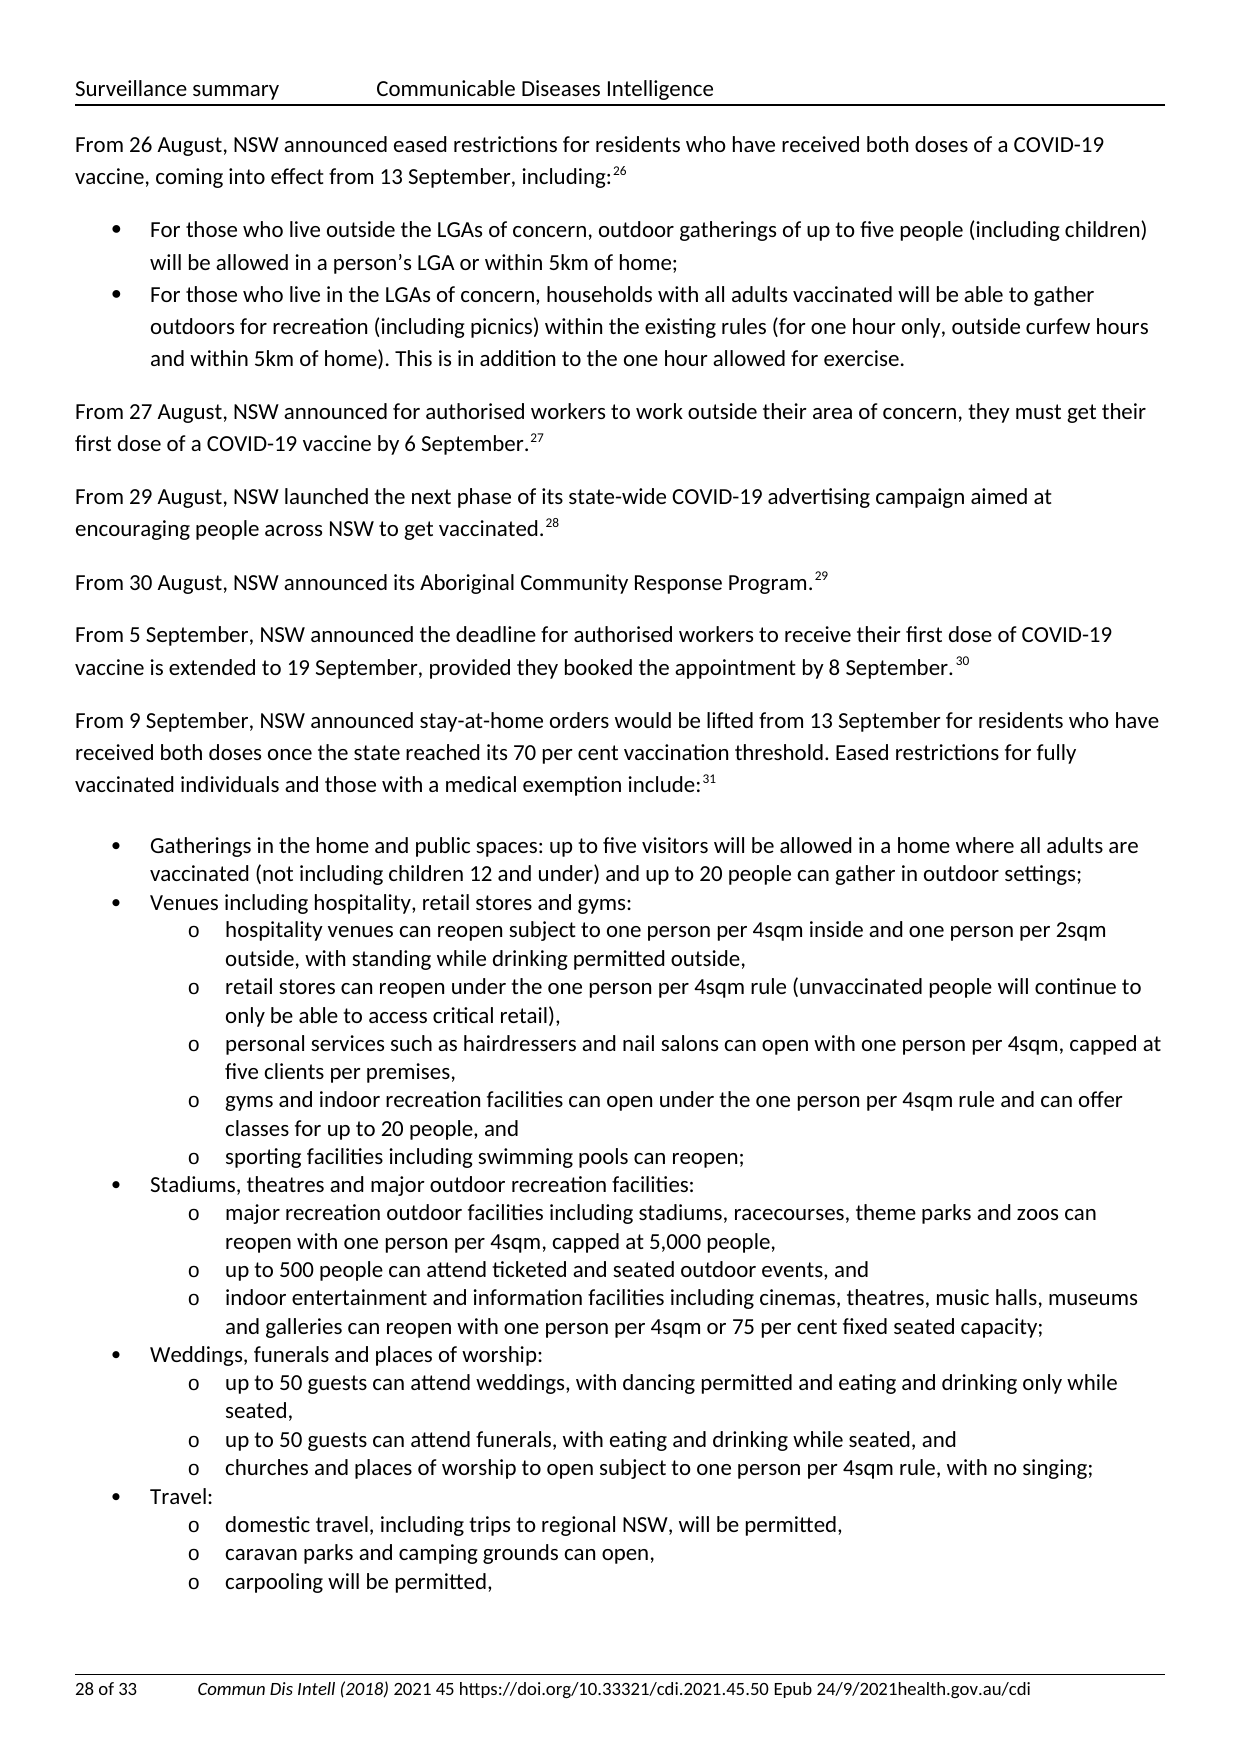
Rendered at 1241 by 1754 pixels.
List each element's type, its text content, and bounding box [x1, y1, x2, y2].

text From 26 August, NSW announced eased restrictions for residents who have received both doses of a COVID-19 vaccine, coming into effect from 13 September, including:26 [75, 130, 1165, 190]
list up to 50 guests can attend funerals, with eating and drinking while seated, and [187, 1425, 1165, 1453]
list Travel: [112, 1482, 1165, 1510]
text From 29 August, NSW launched the next phase of its state-wide COVID-19 advertising campaign aimed at encouraging people across NSW to get vaccinated.28 [75, 482, 1165, 543]
text From 27 August, NSW announced for authorised workers to work outside their area of concern, they must get their first dose of a COVID-19 vaccine by 6 September.27 [75, 397, 1165, 457]
text From 9 September, NSW announced stay-at-home orders would be lifted from 13 September for residents who have received both doses once the state reached its 70 per cent vaccination threshold. Eased restrictions for fully vaccinated individuals and those with a medical exemption include:31 [75, 706, 1165, 798]
list Weddings, funerals and places of worship: [112, 1340, 1165, 1368]
list Gatherings in the home and public spaces: up to five visitors will be allowed in a home where all adults are vaccinated (not including children 12 and under) and up to 20 people can gather in outdoor settings; [112, 832, 1165, 888]
list carpooling will be permitted, [187, 1567, 1165, 1595]
list sporting facilities including swimming pools can reopen; [187, 1142, 1165, 1170]
list personal services such as hairdressers and nail salons can open with one person per 4sqm, capped at five clients per premises, [187, 1029, 1165, 1085]
list hospitality venues can reopen subject to one person per 4sqm inside and one person per 2sqm outside, with standing while drinking permitted outside, [187, 916, 1165, 972]
list Venues including hospitality, retail stores and gyms: [112, 888, 1165, 916]
list caravan parks and camping grounds can open, [187, 1538, 1165, 1567]
list retail stores can reopen under the one person per 4sqm rule (unvaccinated people will continue to only be able to access critical retail), [187, 972, 1165, 1029]
list major recreation outdoor facilities including stadiums, racecourses, theme parks and zoos can reopen with one person per 4sqm, capped at 5,000 people, [187, 1198, 1165, 1255]
list churches and places of worship to open subject to one person per 4sqm rule, with no singing; [187, 1453, 1165, 1482]
list Stadiums, theatres and major outdoor recreation facilities: [112, 1170, 1165, 1198]
list gyms and indoor recreation facilities can open under the one person per 4sqm rule and can offer classes for up to 20 people, and [187, 1085, 1165, 1142]
text From 5 September, NSW announced the deadline for authorised workers to receive their first dose of COVID-19 vaccine is extended to 19 September, provided they booked the appointment by 8 September.30 [75, 621, 1165, 681]
list domestic travel, including trips to regional NSW, will be permitted, [187, 1510, 1165, 1538]
list up to 500 people can attend ticketed and seated outdoor events, and [187, 1255, 1165, 1283]
text From 30 August, NSW announced its Aboriginal Community Response Program.29 [75, 568, 1165, 596]
list For those who live in the LGAs of concern, households with all adults vaccinated will be able to gather outdoors for recreation (including picnics) within the existing rules (for one hour only, outside curfew hours and within 5km of home). This is in addition to the one hour allowed for exercise. [112, 280, 1165, 372]
list For those who live outside the LGAs of concern, outdoor gatherings of up to five people (including children) will be allowed in a person’s LGA or within 5km of home; [112, 215, 1165, 276]
list indoor entertainment and information facilities including cinemas, theatres, music halls, museums and galleries can reopen with one person per 4sqm or 75 per cent fixed seated capacity; [187, 1283, 1165, 1340]
list up to 50 guests can attend weddings, with dancing permitted and eating and drinking only while seated, [187, 1368, 1165, 1425]
